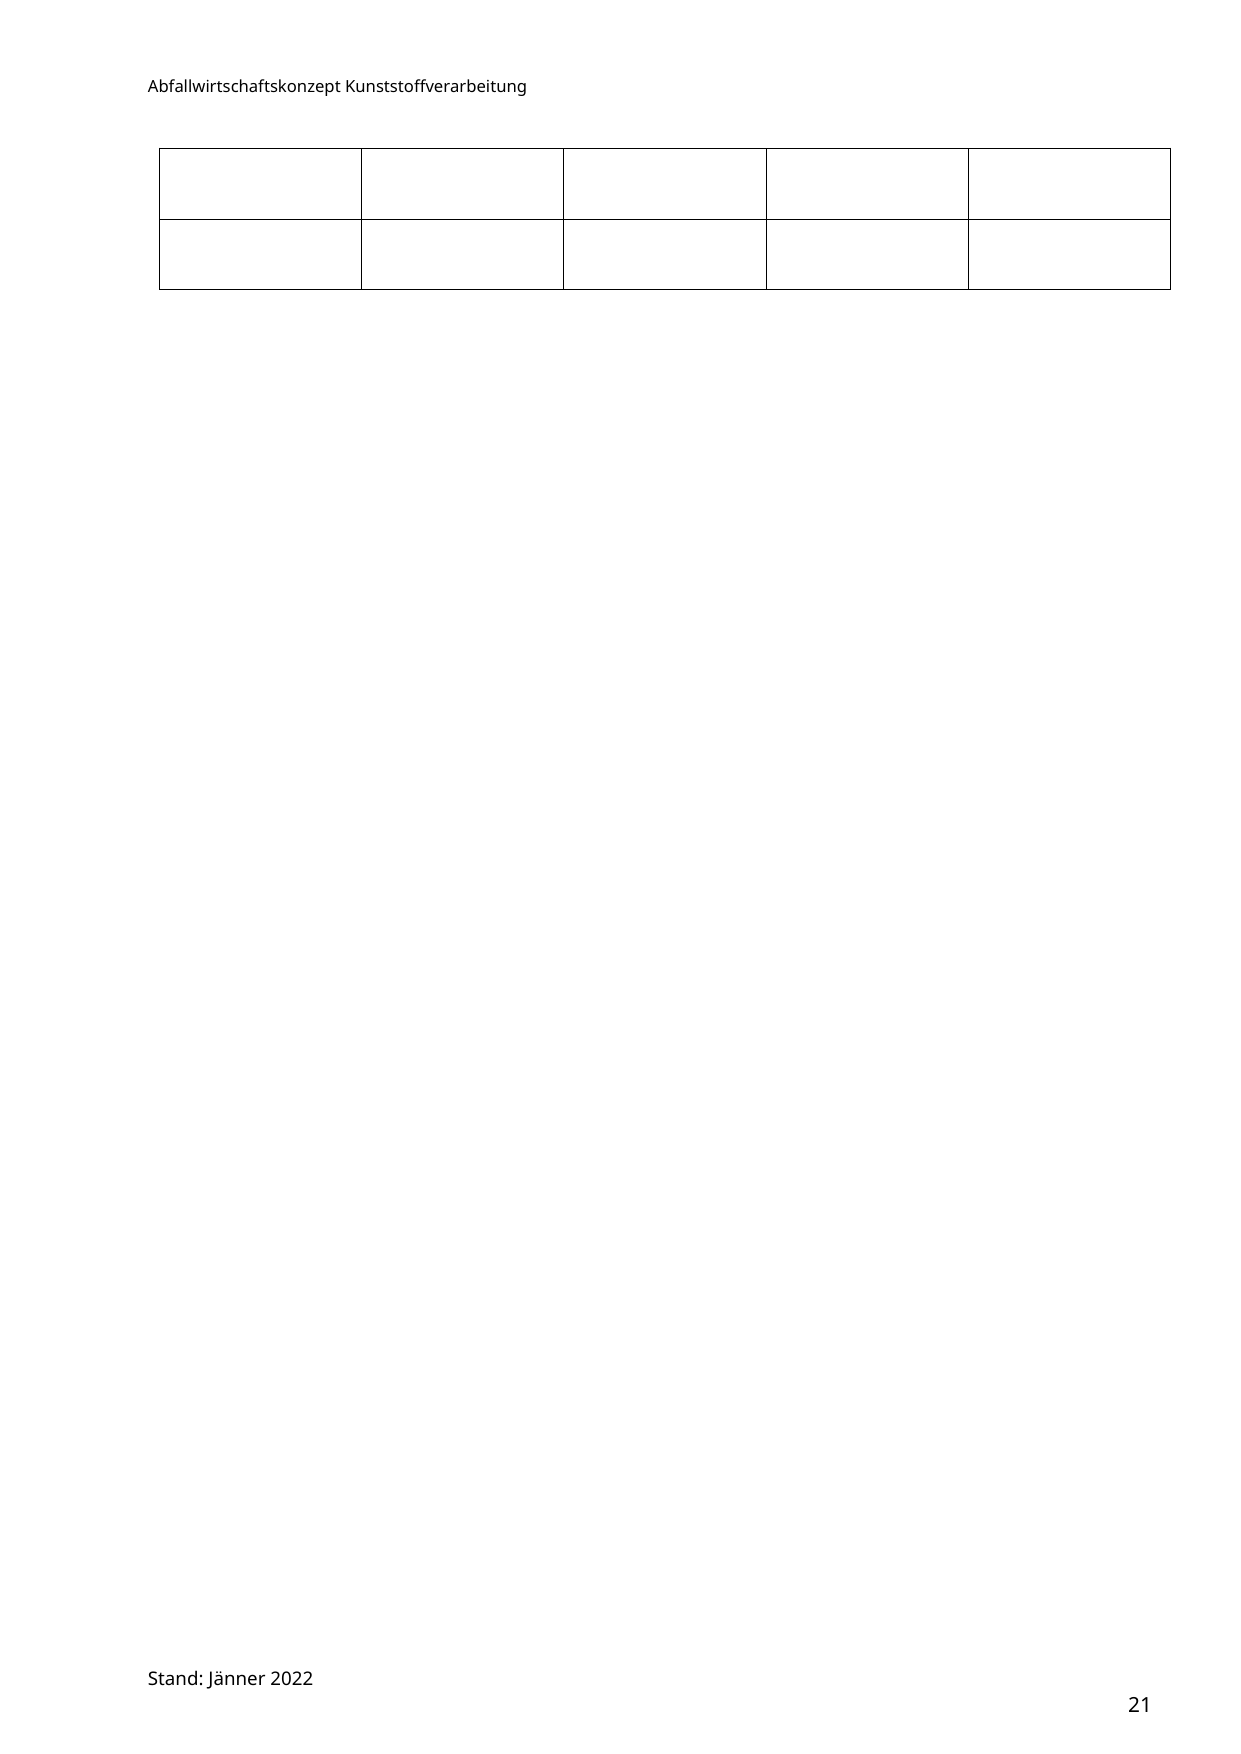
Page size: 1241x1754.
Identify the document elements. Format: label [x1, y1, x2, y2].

table_cell [969, 220, 1170, 289]
table_cell [767, 149, 968, 218]
table_cell [160, 220, 361, 289]
table_cell [969, 149, 1170, 218]
table_cell [564, 149, 766, 218]
table_cell [362, 220, 563, 289]
table_cell [564, 220, 766, 289]
table_cell [362, 149, 563, 218]
table_cell [160, 149, 361, 218]
table_cell [767, 220, 968, 289]
